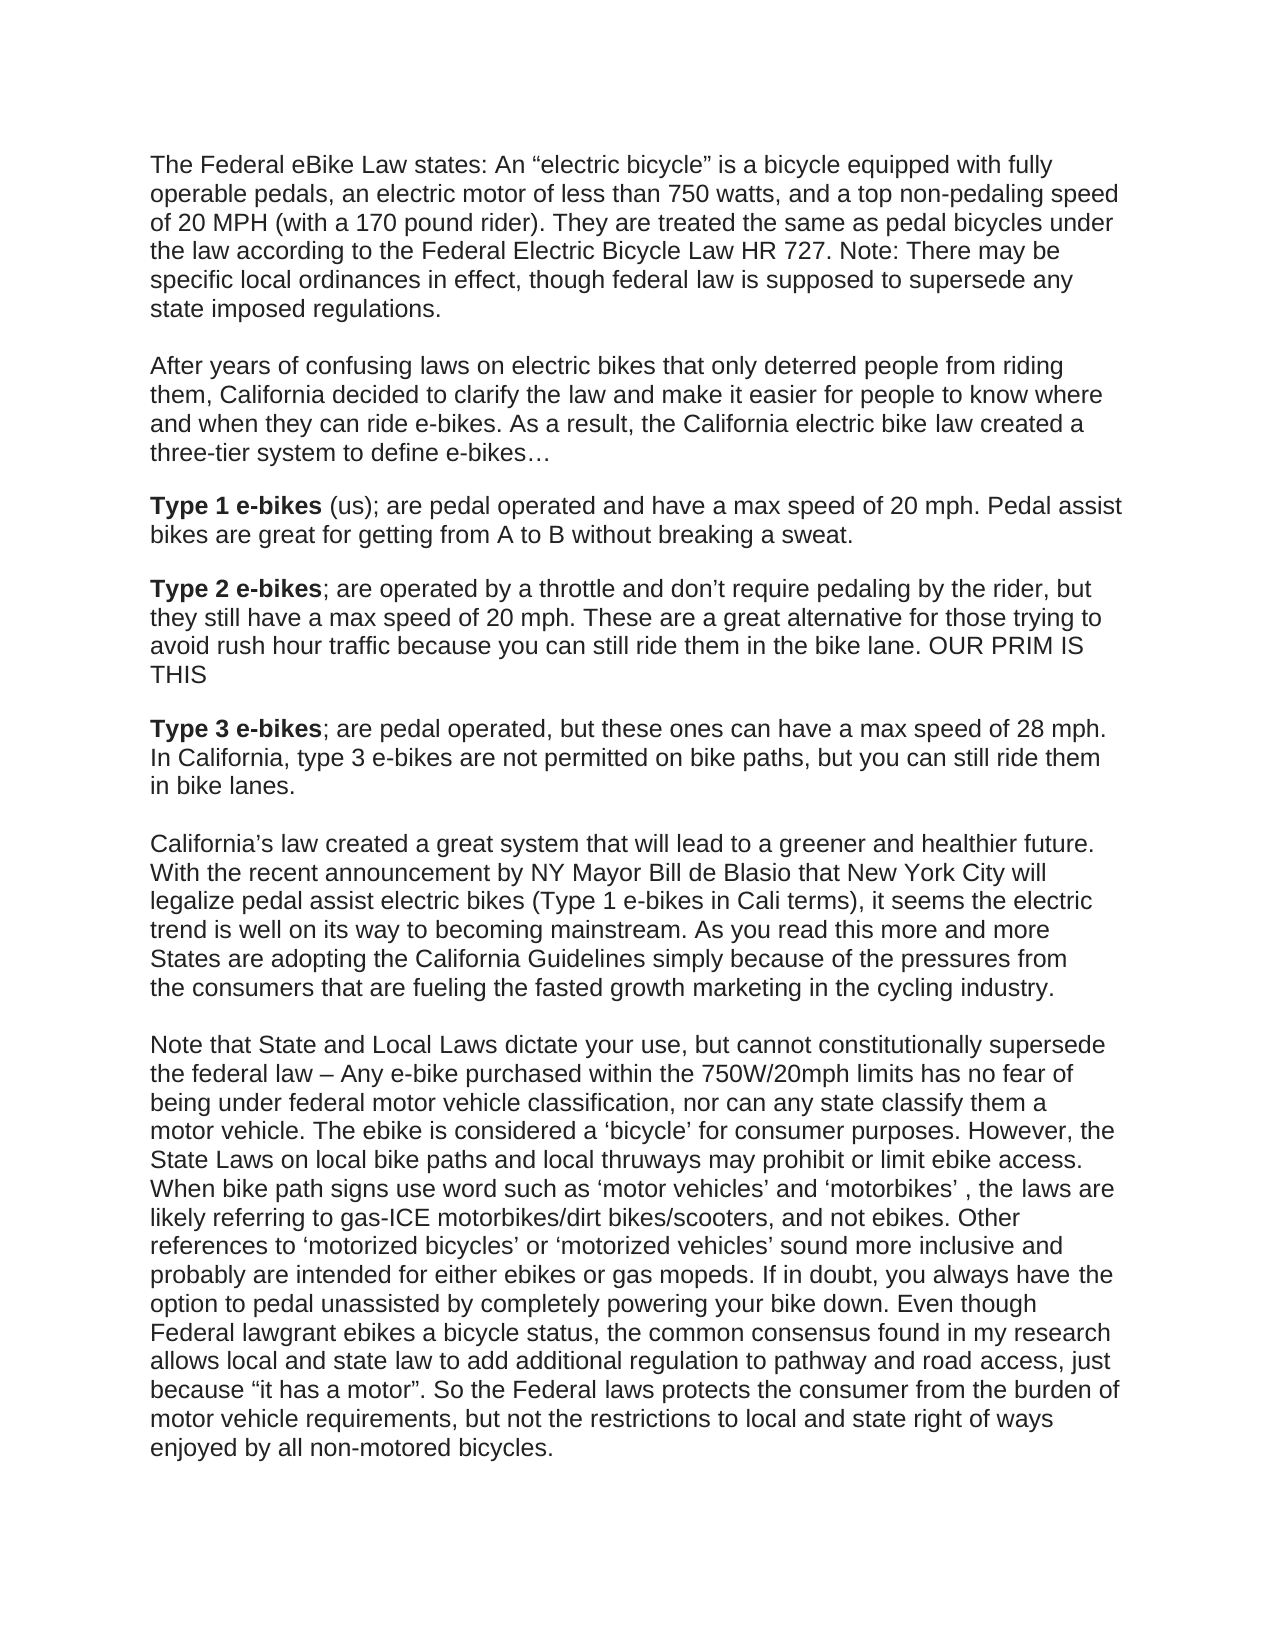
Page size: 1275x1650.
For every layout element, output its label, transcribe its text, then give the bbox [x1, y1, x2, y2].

text After years of confusing laws on electric bikes that only deterred people from riding them, California decided to clarify the law and make it easier for people to know where and when they can ride e-bikes. As a result, the California electric bike law created a three-tier system to define e-bikes… [150, 351, 1125, 466]
text California’s law created a great system that will lead to a greener and healthier future. With the recent announcement by NY Mayor Bill de Blasio that New York City will legalize pedal assist electric bikes (Type 1 e-bikes in Cali terms), it seems the electric trend is well on its way to becoming mainstream. As you read this more and more States are adopting the California Guidelines simply because of the pressures from the consumers that are fueling the fasted growth marketing in the cycling industry. [150, 829, 1125, 1001]
text Type 2 e-bikes; are operated by a throttle and don’t require pedaling by the rider, but they still have a max speed of 20 mph. These are a great alternative for those trying to avoid rush hour traffic because you can still ride them in the bike lane. OUR PRIM IS THIS [150, 574, 1125, 689]
text Type 3 e-bikes; are pedal operated, but these ones can have a max speed of 28 mph. In California, type 3 e-bikes are not permitted on bike paths, but you can still ride them in bike lanes. [150, 714, 1125, 800]
text Note that State and Local Laws dictate your use, but cannot constitutionally supersede the federal law – Any e-bike purchased within the 750W/20mph limits has no fear of being under federal motor vehicle classification, nor can any state classify them a motor vehicle. The ebike is considered a ‘bicycle’ for consumer purposes. However, the State Laws on local bike paths and local thruways may prohibit or limit ebike access. When bike path signs use word such as ‘motor vehicles’ and ‘motorbikes’ , the laws are likely referring to gas-ICE motorbikes/dirt bikes/scooters, and not ebikes. Other references to ‘motorized bicycles’ or ‘motorized vehicles’ sound more inclusive and probably are intended for either ebikes or gas mopeds. If in doubt, you always have the option to pedal unassisted by completely powering your bike down. Even though Federal lawgrant ebikes a bicycle status, the common consensus found in my research allows local and state law to add additional regulation to pathway and road access, just because “it has a motor”. So the Federal laws protects the consumer from the burden of motor vehicle requirements, but not the restrictions to local and state right of ways enjoyed by all non-motored bicycles. [150, 1030, 1125, 1461]
text The Federal eBike Law states: An “electric bicycle” is a bicycle equipped with fully operable pedals, an electric motor of less than 750 watts, and a top non-pedaling speed of 20 MPH (with a 170 pound rider). They are treated the same as pedal bicycles under the law according to the Federal Electric Bicycle Law HR 727. Note: There may be specific local ordinances in effect, though federal law is supposed to supersede any state imposed regulations. [150, 150, 1125, 322]
text Type 1 e-bikes (us); are pedal operated and have a max speed of 20 mph. Pedal assist bikes are great for getting from A to B without breaking a sweat. [150, 491, 1125, 549]
